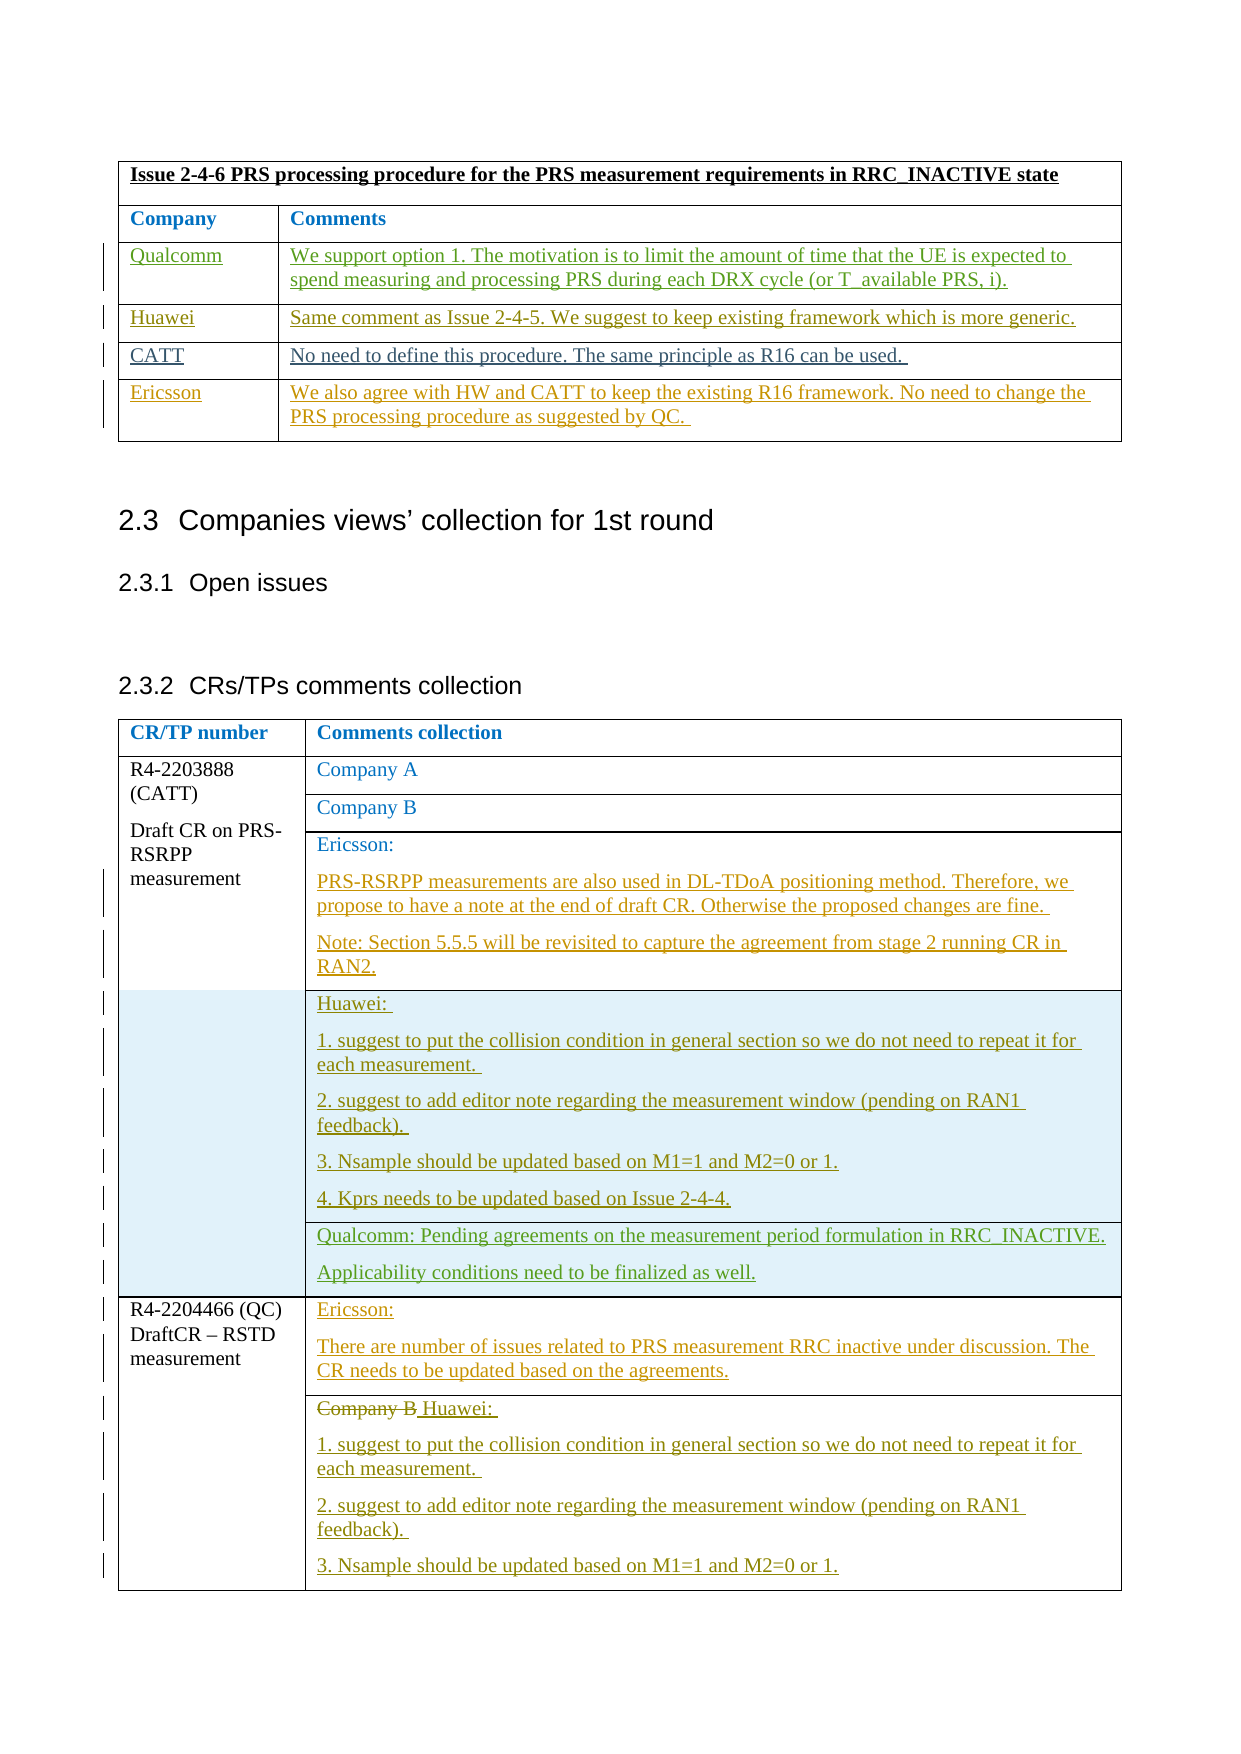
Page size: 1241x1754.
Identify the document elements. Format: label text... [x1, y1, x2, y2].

table_cell [119, 380, 278, 441]
table_cell Company B [306, 795, 1121, 831]
table_cell [279, 380, 1121, 441]
table_header CR/TP number [119, 720, 305, 756]
table_cell [306, 1396, 1121, 1590]
table_cell [279, 343, 1121, 379]
table_cell R4-2203888 (CATT) Draft CR on PRS-RSRPP measurement [119, 757, 305, 1296]
table_cell [279, 243, 1121, 304]
table_cell Comments [279, 206, 1121, 242]
table_cell [306, 1298, 1121, 1394]
table_cell Company [119, 206, 278, 242]
subtitle Companies views’ collection for 1st round [118, 503, 1122, 537]
table_cell Ericsson: [306, 833, 1121, 990]
table_header Issue 2-4-6 PRS processing procedure for the PRS measurement requirements in RRC_INACTIVE state [119, 162, 1121, 205]
subtitle CRs/TPs comments collection [118, 671, 1122, 700]
table_header Comments collection [306, 720, 1121, 756]
table_cell [119, 305, 278, 342]
table_cell Company A [306, 757, 1121, 794]
table_cell R4-2204466 (QC) DraftCR – RSTD measurement [119, 1298, 305, 1590]
table_cell [119, 243, 278, 304]
table_cell [279, 305, 1121, 342]
table_cell [119, 343, 278, 379]
subtitle Open issues [118, 568, 1122, 597]
